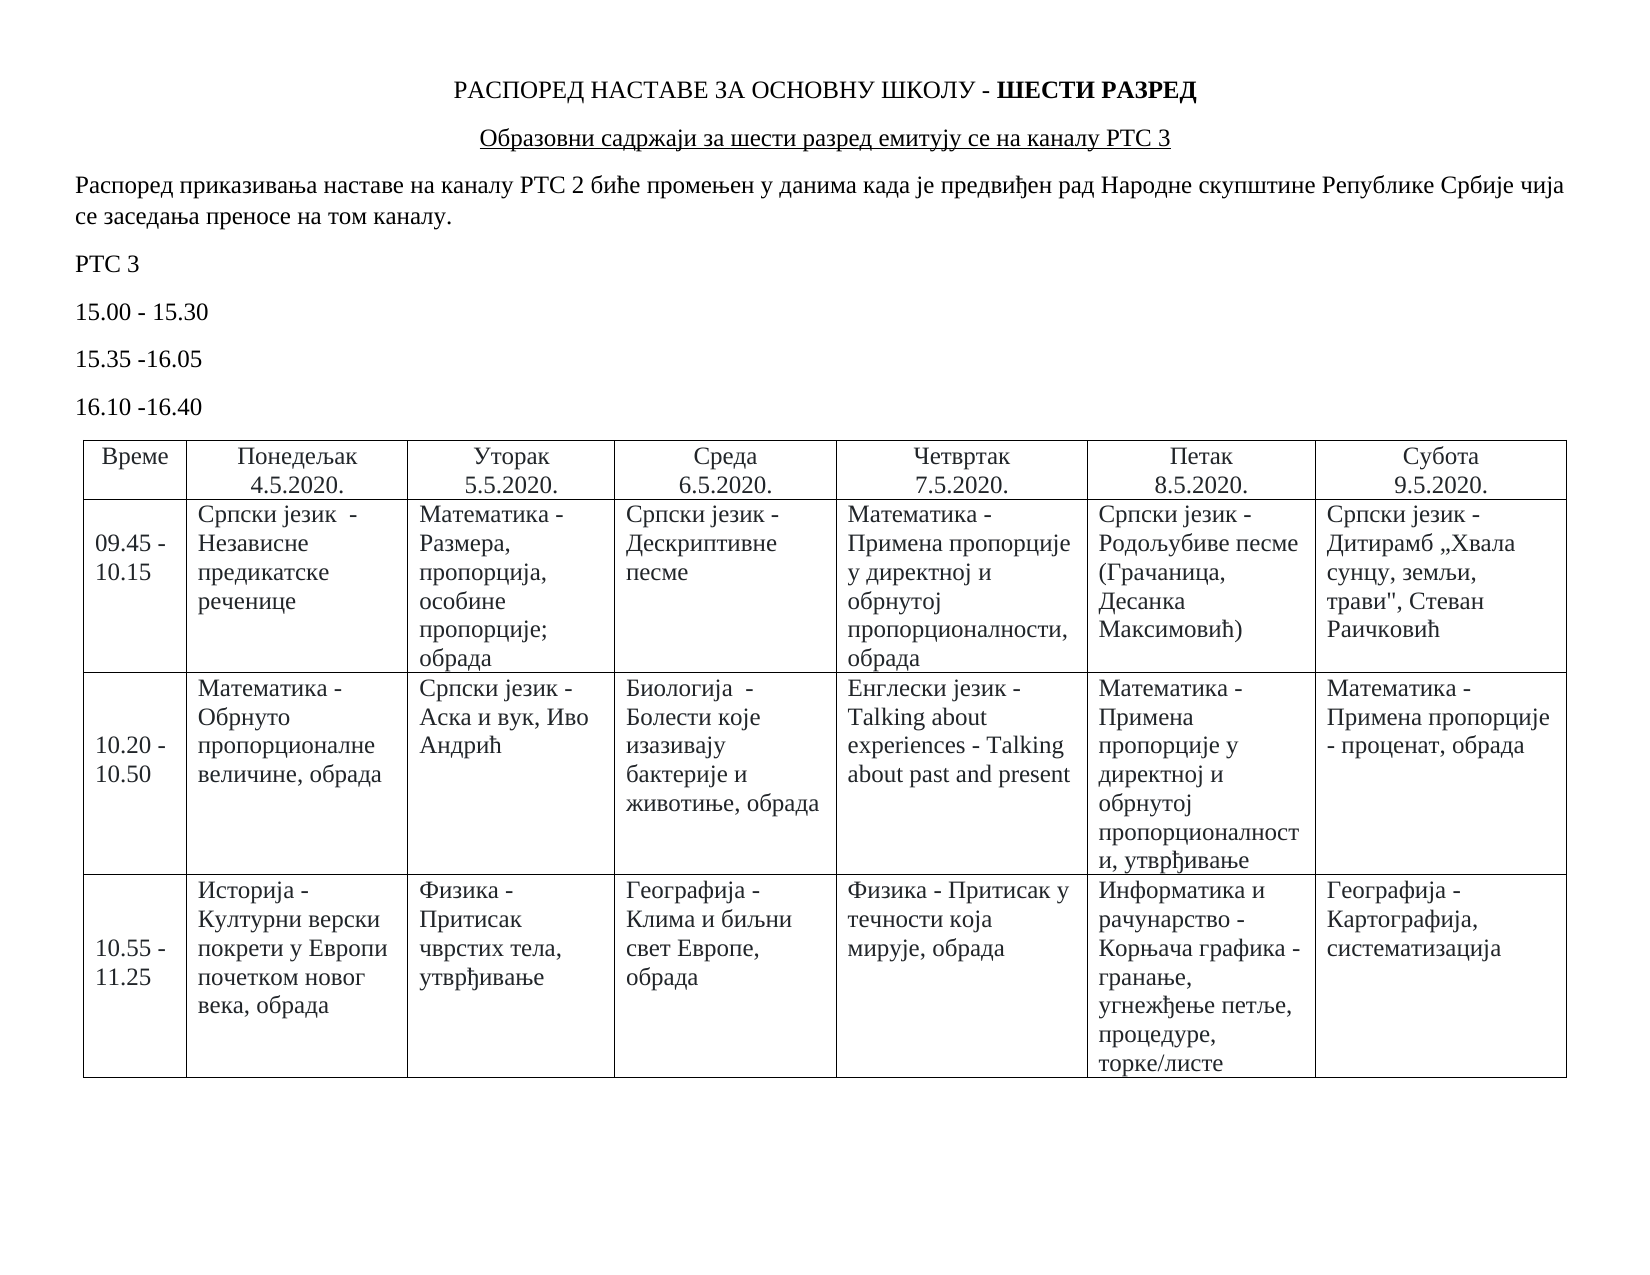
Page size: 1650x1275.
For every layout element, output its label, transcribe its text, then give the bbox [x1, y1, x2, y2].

text 16.10 -16.40 [75, 392, 1575, 421]
table_cell Географија - Клима и биљни свет Европе, обрада [615, 875, 836, 1077]
text Распоред приказивања наставе на каналу РТС 2 биће промењен у данима када је предвиђен рад Народне скупштине Републике Србије чија се заседања преносе на том каналу. [75, 170, 1575, 230]
text 15.35 -16.05 [75, 344, 1575, 373]
table_cell 09.45 - 10.15 [84, 500, 186, 672]
table_cell Математика - Примена пропорције у директној и обрнутој пропорционалности, утврђивање [1088, 673, 1315, 874]
table_header Понедељак 4.5.2020. [187, 441, 407, 498]
table_cell 10.55 - 11.25 [84, 875, 186, 1077]
table_cell Математика - Размера, пропорција, особине пропорције; обрада [408, 500, 614, 672]
text 15.00 - 15.30 [75, 297, 1575, 326]
table_cell Биологија - Болести које изазивају бактерије и животиње, обрада [615, 673, 836, 874]
table_cell Математика - Примена пропорције - проценат, обрада [1316, 673, 1566, 874]
table_header Четвртак 7.5.2020. [837, 441, 1087, 498]
table_cell Географија - Картографија, систематизација [1316, 875, 1566, 1077]
table_cell Енглески језик - Talking about experiences - Talking about past and present [837, 673, 1087, 874]
text РТС 3 [75, 249, 1575, 278]
table_cell 10.20 - 10.50 [84, 673, 186, 874]
table_header Уторак 5.5.2020. [408, 441, 614, 498]
table_header Среда 6.5.2020. [615, 441, 836, 498]
table_cell Историја - Културни верски покрети у Европи почетком новог века, обрада [187, 875, 407, 1077]
table_cell Српски језик - Дитирамб „Хвала сунцу, земљи, трави", Стеван Раичковић [1316, 500, 1566, 672]
table_header Субота 9.5.2020. [1316, 441, 1566, 498]
table_cell Математика - Примена пропорције у директној и обрнутој пропорционалности, обрада [837, 500, 1087, 672]
text РАСПОРЕД НАСТАВЕ ЗА ОСНОВНУ ШКОЛУ - ШЕСТИ РАЗРЕД [75, 75, 1575, 104]
text Образовни садржаји за шести разред емитују се на каналу РТС 3 [75, 123, 1575, 151]
table_cell Математика - Обрнуто пропорционалне величине, обрада [187, 673, 407, 874]
table_cell Физика - Притисак у течности која мирује, обрада [837, 875, 1087, 1077]
table_cell Информатика и рачунарство - Корњача графика - гранање, угнежђење петље, процедуре, торке/листе [1088, 875, 1315, 1077]
table_cell Српски језик - Родољубиве песме (Грачаница, Десанка Максимовић) [1088, 500, 1315, 672]
table_cell Српски језик - Аска и вук, Иво Андрић [408, 673, 614, 874]
table_cell Српски језик - Дескриптивне песме [615, 500, 836, 672]
table_header Време [84, 441, 186, 498]
table_header Петак 8.5.2020. [1088, 441, 1315, 498]
table_cell Српски језик - Независне предикатске реченице [187, 500, 407, 672]
table_cell Физика - Притисак чврстих тела, утврђивање [408, 875, 614, 1077]
